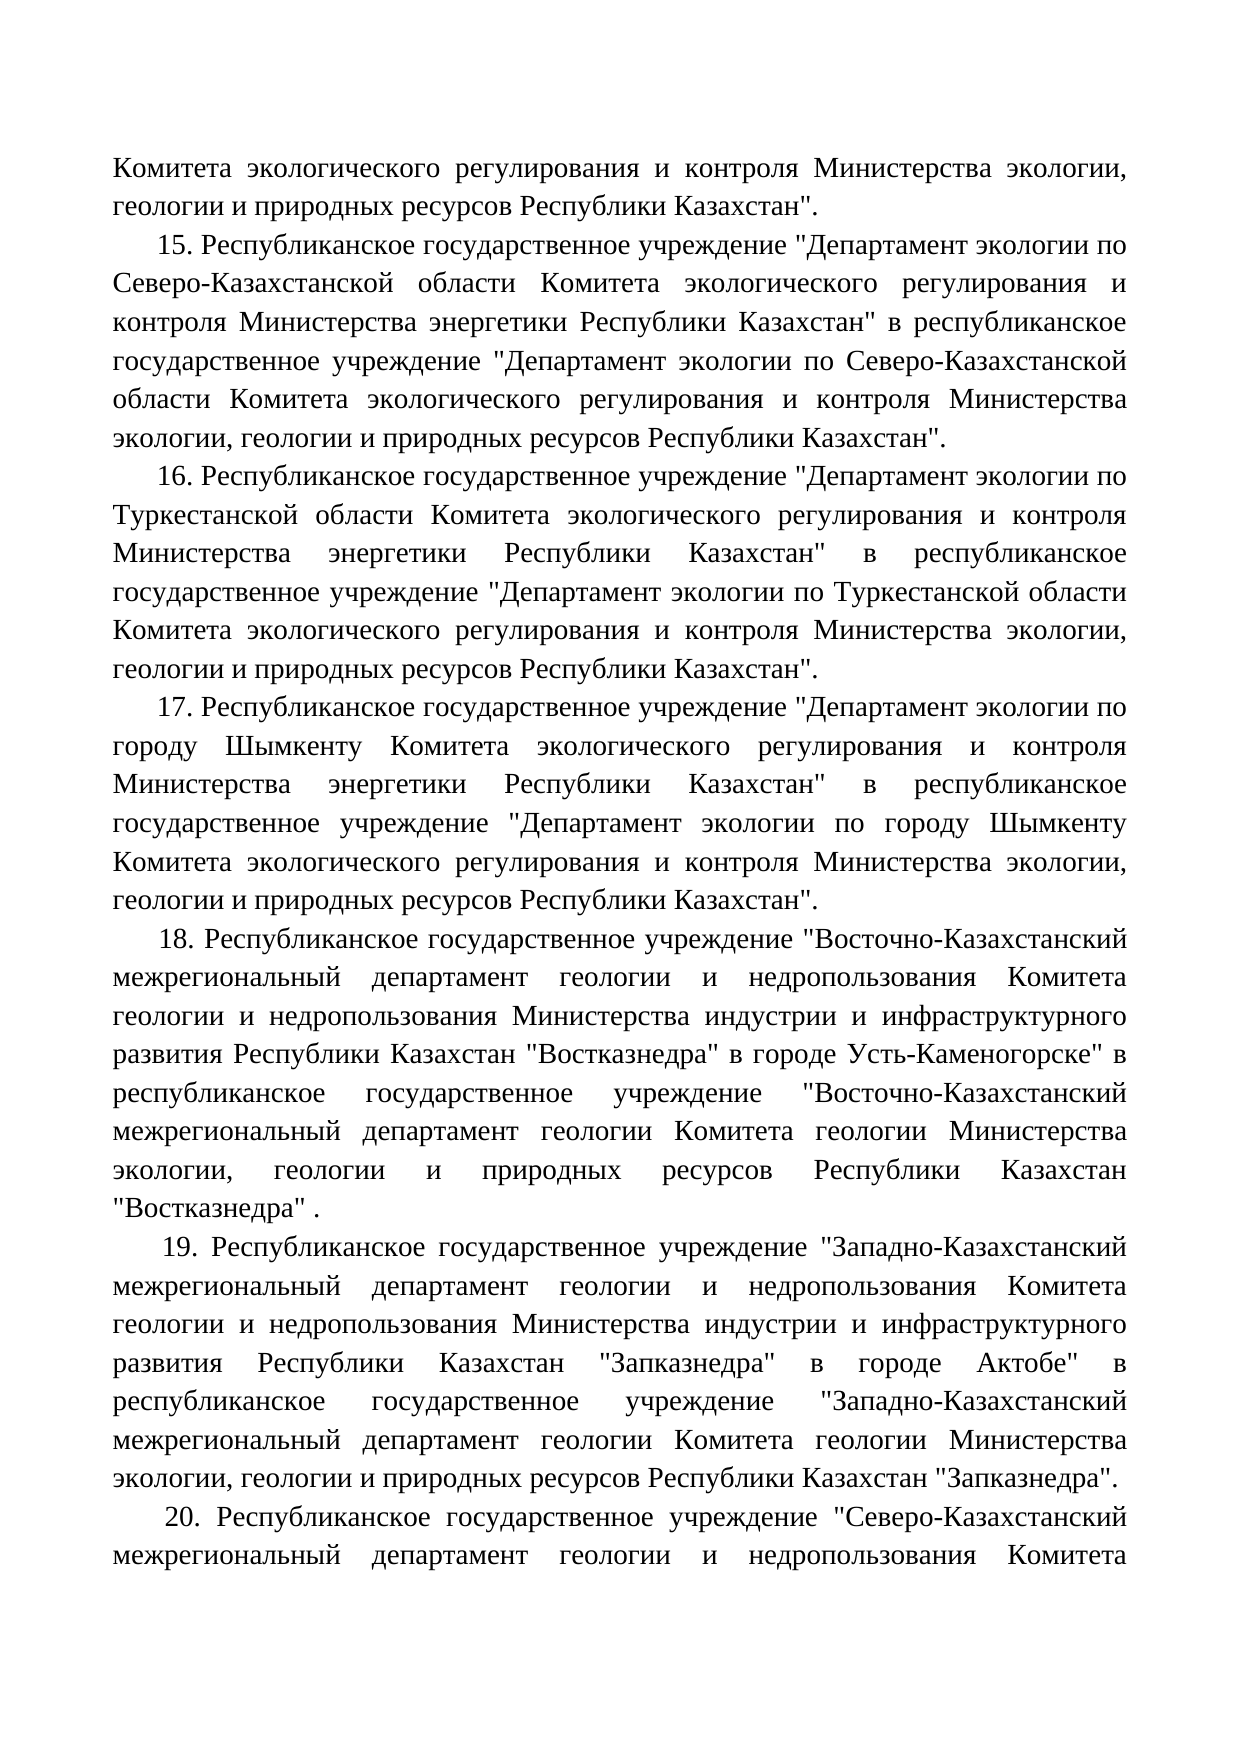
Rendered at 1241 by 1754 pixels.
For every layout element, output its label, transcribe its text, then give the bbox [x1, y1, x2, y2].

text 18. Республиканское государственное учреждение "Восточно-Казахстанский межрегиональный департамент геологии и недропользования Комитета геологии и недропользования Министерства индустрии и инфраструктурного развития Республики Казахстан "Востказнедра" в городе Усть-Каменогорске" в республиканское государственное учреждение "Восточно-Казахстанский межрегиональный департамент геологии Комитета геологии Министерства экологии, геологии и природных ресурсов Республики Казахстан "Востказнедра" . [112, 921, 1128, 1224]
text 17. Республиканское государственное учреждение "Департамент экологии по городу Шымкенту Комитета экологического регулирования и контроля Министерства энергетики Республики Казахстан" в республиканское государственное учреждение "Департамент экологии по городу Шымкенту Комитета экологического регулирования и контроля Министерства экологии, геологии и природных ресурсов Республики Казахстан". [112, 689, 1128, 916]
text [112, 150, 1128, 222]
text 15. Республиканское государственное учреждение "Департамент экологии по Северо-Казахстанской области Комитета экологического регулирования и контроля Министерства энергетики Республики Казахстан" в республиканское государственное учреждение "Департамент экологии по Северо-Казахстанской области Комитета экологического регулирования и контроля Министерства экологии, геологии и природных ресурсов Республики Казахстан". [112, 227, 1128, 453]
text 16. Республиканское государственное учреждение "Департамент экологии по Туркестанской области Комитета экологического регулирования и контроля Министерства энергетики Республики Казахстан" в республиканское государственное учреждение "Департамент экологии по Туркестанской области Комитета экологического регулирования и контроля Министерства экологии, геологии и природных ресурсов Республики Казахстан". [112, 458, 1128, 684]
text 19. Республиканское государственное учреждение "Западно-Казахстанский межрегиональный департамент геологии и недропользования Комитета геологии и недропользования Министерства индустрии и инфраструктурного развития Республики Казахстан "Запказнедра" в городе Актобе" в республиканское государственное учреждение "Западно-Казахстанский межрегиональный департамент геологии Комитета геологии Министерства экологии, геологии и природных ресурсов Республики Казахстан "Запказнедра". [112, 1229, 1128, 1494]
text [112, 1499, 1128, 1571]
